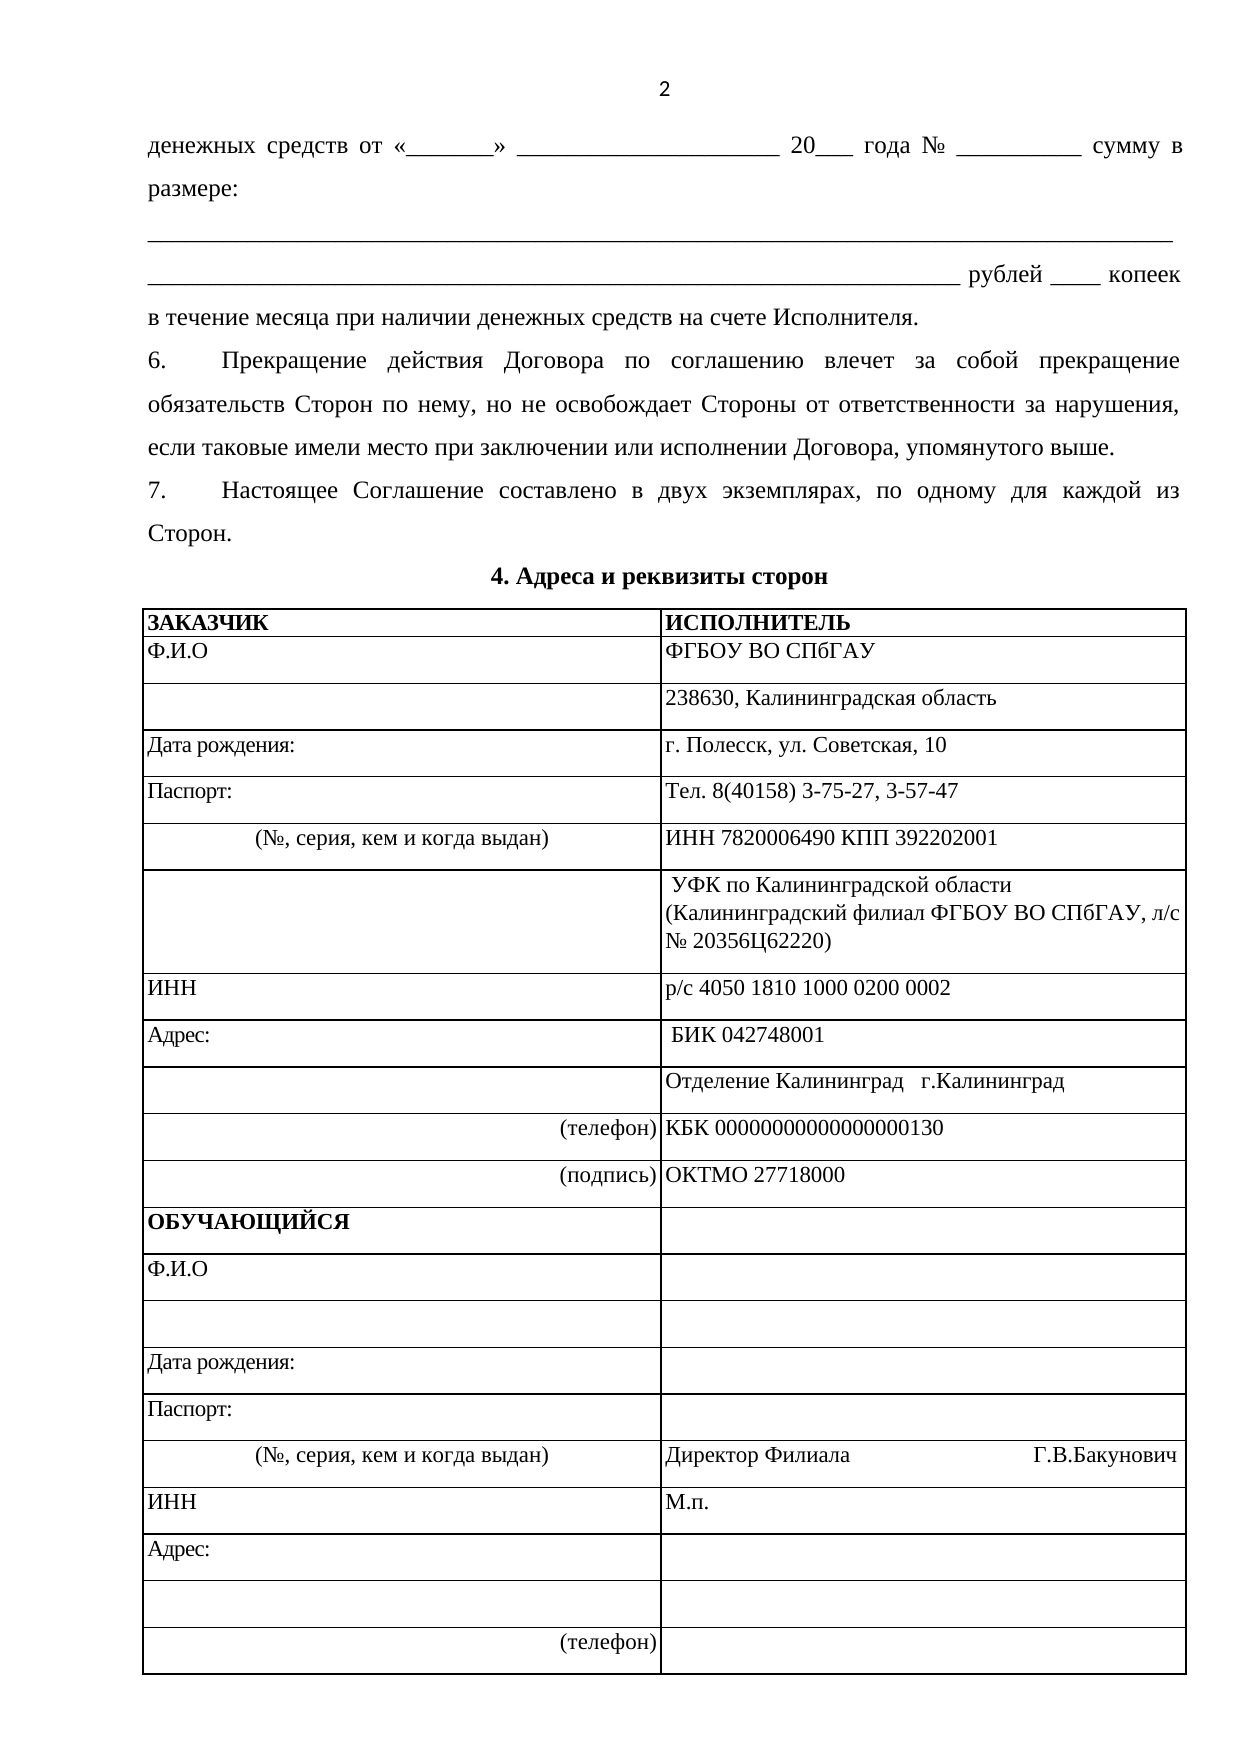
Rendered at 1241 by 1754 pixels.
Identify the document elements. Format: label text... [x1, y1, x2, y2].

table_cell М.п. [662, 1488, 1185, 1533]
table_cell [144, 684, 660, 729]
table_cell [144, 1068, 660, 1113]
table_header 4. Адреса и реквизиты сторон [170, 561, 1149, 608]
table_cell [662, 1348, 1185, 1393]
table_cell ИНН 7820006490 КПП 392202001 [662, 824, 1185, 869]
list Прекращение действия Договора по соглашению влечет за собой прекращение обязательств Сторон по нему, но не освобождает Стороны от ответственности за нарушения, если таковые имели место при заключении или исполнении Договора, упомянутого выше. [148, 346, 1181, 461]
table_cell (№, серия, кем и когда выдан) [144, 1441, 660, 1486]
table_cell Паспорт: [144, 777, 660, 822]
table_cell [662, 1301, 1185, 1346]
table_cell [144, 1581, 660, 1626]
table_cell [662, 1535, 1185, 1580]
table_cell Директор Филиала Г.В.Бакунович [662, 1441, 1185, 1486]
table_cell [662, 1208, 1185, 1253]
table_cell Ф.И.О [144, 1255, 660, 1300]
table_cell (телефон) [144, 1114, 660, 1160]
table_cell ИНН [144, 974, 660, 1019]
table_cell ФГБОУ ВО СПбГАУ [662, 637, 1185, 682]
table_cell ОКТМО 27718000 [662, 1161, 1185, 1206]
table_cell [662, 1395, 1185, 1440]
table_cell КБК 00000000000000000130 [662, 1114, 1185, 1160]
table_cell БИК 042748001 [662, 1021, 1185, 1066]
list Настоящее Соглашение составлено в двух экземплярах, по одному для каждой из Сторон. [148, 475, 1181, 547]
table_cell [662, 1581, 1185, 1626]
table_cell Дата рождения: [144, 1348, 660, 1393]
table_cell (телефон) [144, 1628, 660, 1673]
table_cell Тел. 8(40158) 3-75-27, 3-57-47 [662, 777, 1185, 822]
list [148, 130, 1184, 202]
table_cell 238630, Калининградская область [662, 684, 1185, 729]
table_cell [662, 1628, 1185, 1673]
table_cell Дата рождения: [144, 731, 660, 776]
table_cell (№, серия, кем и когда выдан) [144, 824, 660, 869]
table_cell ОБУЧАЮЩИЙСЯ [144, 1208, 660, 1253]
table_cell [662, 1255, 1185, 1300]
table_cell г. Полесск, ул. Советская, 10 [662, 731, 1185, 776]
list ___________________________________________________________________________________________________________________________________________________ рублей ____ копеек в течение месяца при наличии денежных средств на счете Исполнителя. [148, 216, 1181, 331]
table_cell Ф.И.О [144, 637, 660, 682]
table_cell Адрес: [144, 1021, 660, 1066]
table_cell (подпись) [144, 1161, 660, 1206]
table_cell р/с 4050 1810 1000 0200 0002 [662, 974, 1185, 1019]
table_cell ИНН [144, 1488, 660, 1533]
table_cell Отделение Калининград г.Калининград [662, 1068, 1185, 1113]
table_cell УФК по Калининградской области (Калининградский филиал ФГБОУ ВО СПбГАУ, л/с № 20356Ц62220) [662, 871, 1185, 973]
table_cell [144, 1301, 660, 1346]
table_cell [144, 871, 660, 973]
table_cell Адрес: [144, 1535, 660, 1580]
table_cell Паспорт: [144, 1395, 660, 1440]
